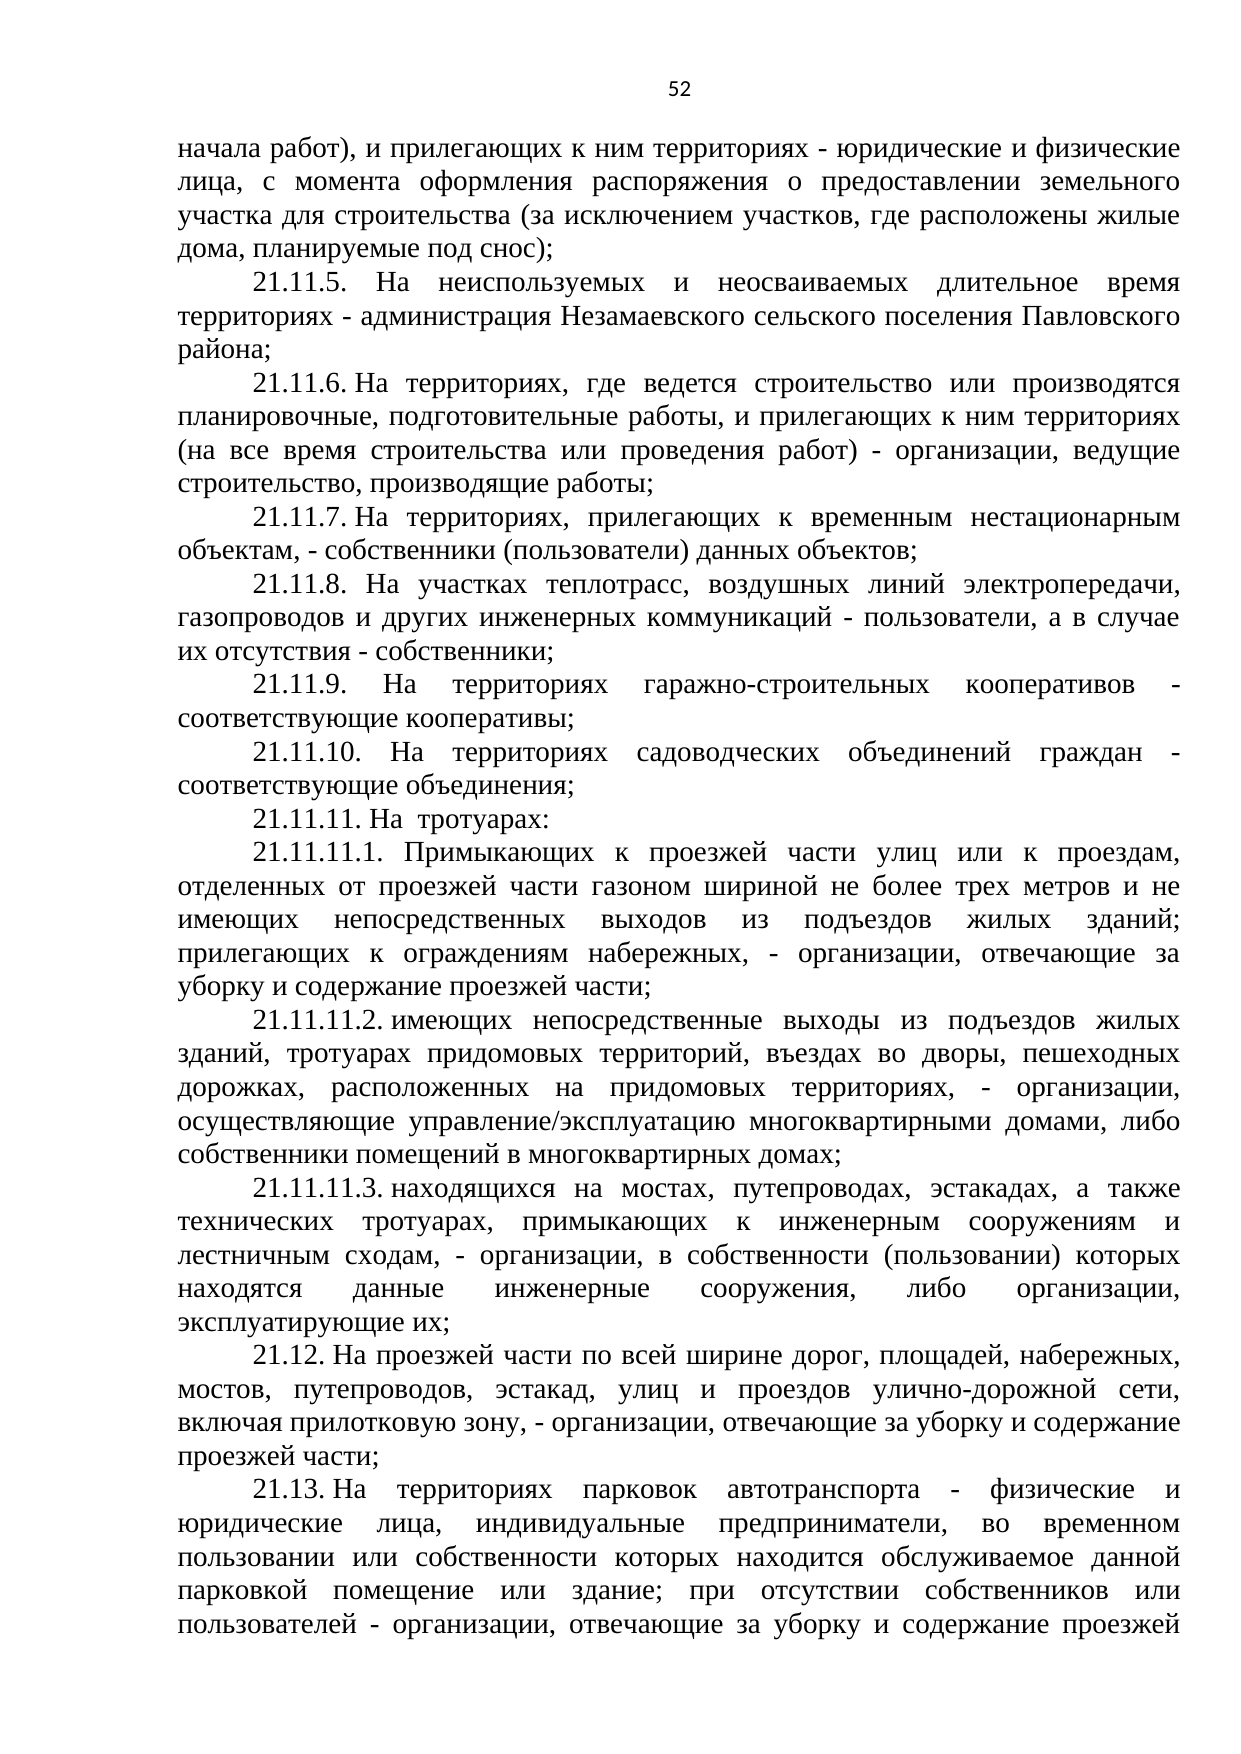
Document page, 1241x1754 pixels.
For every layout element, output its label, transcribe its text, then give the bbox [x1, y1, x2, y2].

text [177, 130, 1181, 264]
text 21.11.7. На территориях, прилегающих к временным нестационарным объектам, - собственники (пользователи) данных объектов; [177, 499, 1181, 566]
text 21.11.11. На тротуарах: [177, 801, 1181, 834]
text 21.11.11.3. находящихся на мостах, путепроводах, эстакадах, а также технических тротуарах, примыкающих к инженерным сооружениям и лестничным сходам, - организации, в собственности (пользовании) которых находятся данные инженерные сооружения, либо организации, эксплуатирующие их; [177, 1170, 1181, 1337]
text 21.11.11.1. Примыкающих к проезжей части улиц или к проездам, отделенных от проезжей части газоном шириной не более трех метров и не имеющих непосредственных выходов из подъездов жилых зданий; прилегающих к ограждениям набережных, - организации, отвечающие за уборку и содержание проезжей части; [177, 834, 1181, 1002]
text 21.11.10. На территориях садоводческих объединений граждан - соответствующие объединения; [177, 734, 1181, 801]
text 21.12. На проезжей части по всей ширине дорог, площадей, набережных, мостов, путепроводов, эстакад, улиц и проездов улично-дорожной сети, включая прилотковую зону, - организации, отвечающие за уборку и содержание проезжей части; [177, 1337, 1181, 1472]
text 21.11.6. На территориях, где ведется строительство или производятся планировочные, подготовительные работы, и прилегающих к ним территориях (на все время строительства или проведения работ) - организации, ведущие строительство, производящие работы; [177, 365, 1181, 499]
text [177, 1472, 1181, 1639]
text 21.11.8. На участках теплотрасс, воздушных линий электропередачи, газопроводов и других инженерных коммуникаций - пользователи, а в случае их отсутствия - собственники; [177, 566, 1181, 667]
text 21.11.11.2. имеющих непосредственные выходы из подъездов жилых зданий, тротуарах придомовых территорий, въездах во дворы, пешеходных дорожках, расположенных на придомовых территориях, - организации, осуществляющие управление/эксплуатацию многоквартирными домами, либо собственники помещений в многоквартирных домах; [177, 1002, 1181, 1170]
text 21.11.5. На неиспользуемых и неосваиваемых длительное время территориях - администрация Незамаевского сельского поселения Павловского района; [177, 264, 1181, 365]
text 21.11.9. На территориях гаражно-строительных кооперативов - соответствующие кооперативы; [177, 667, 1181, 734]
